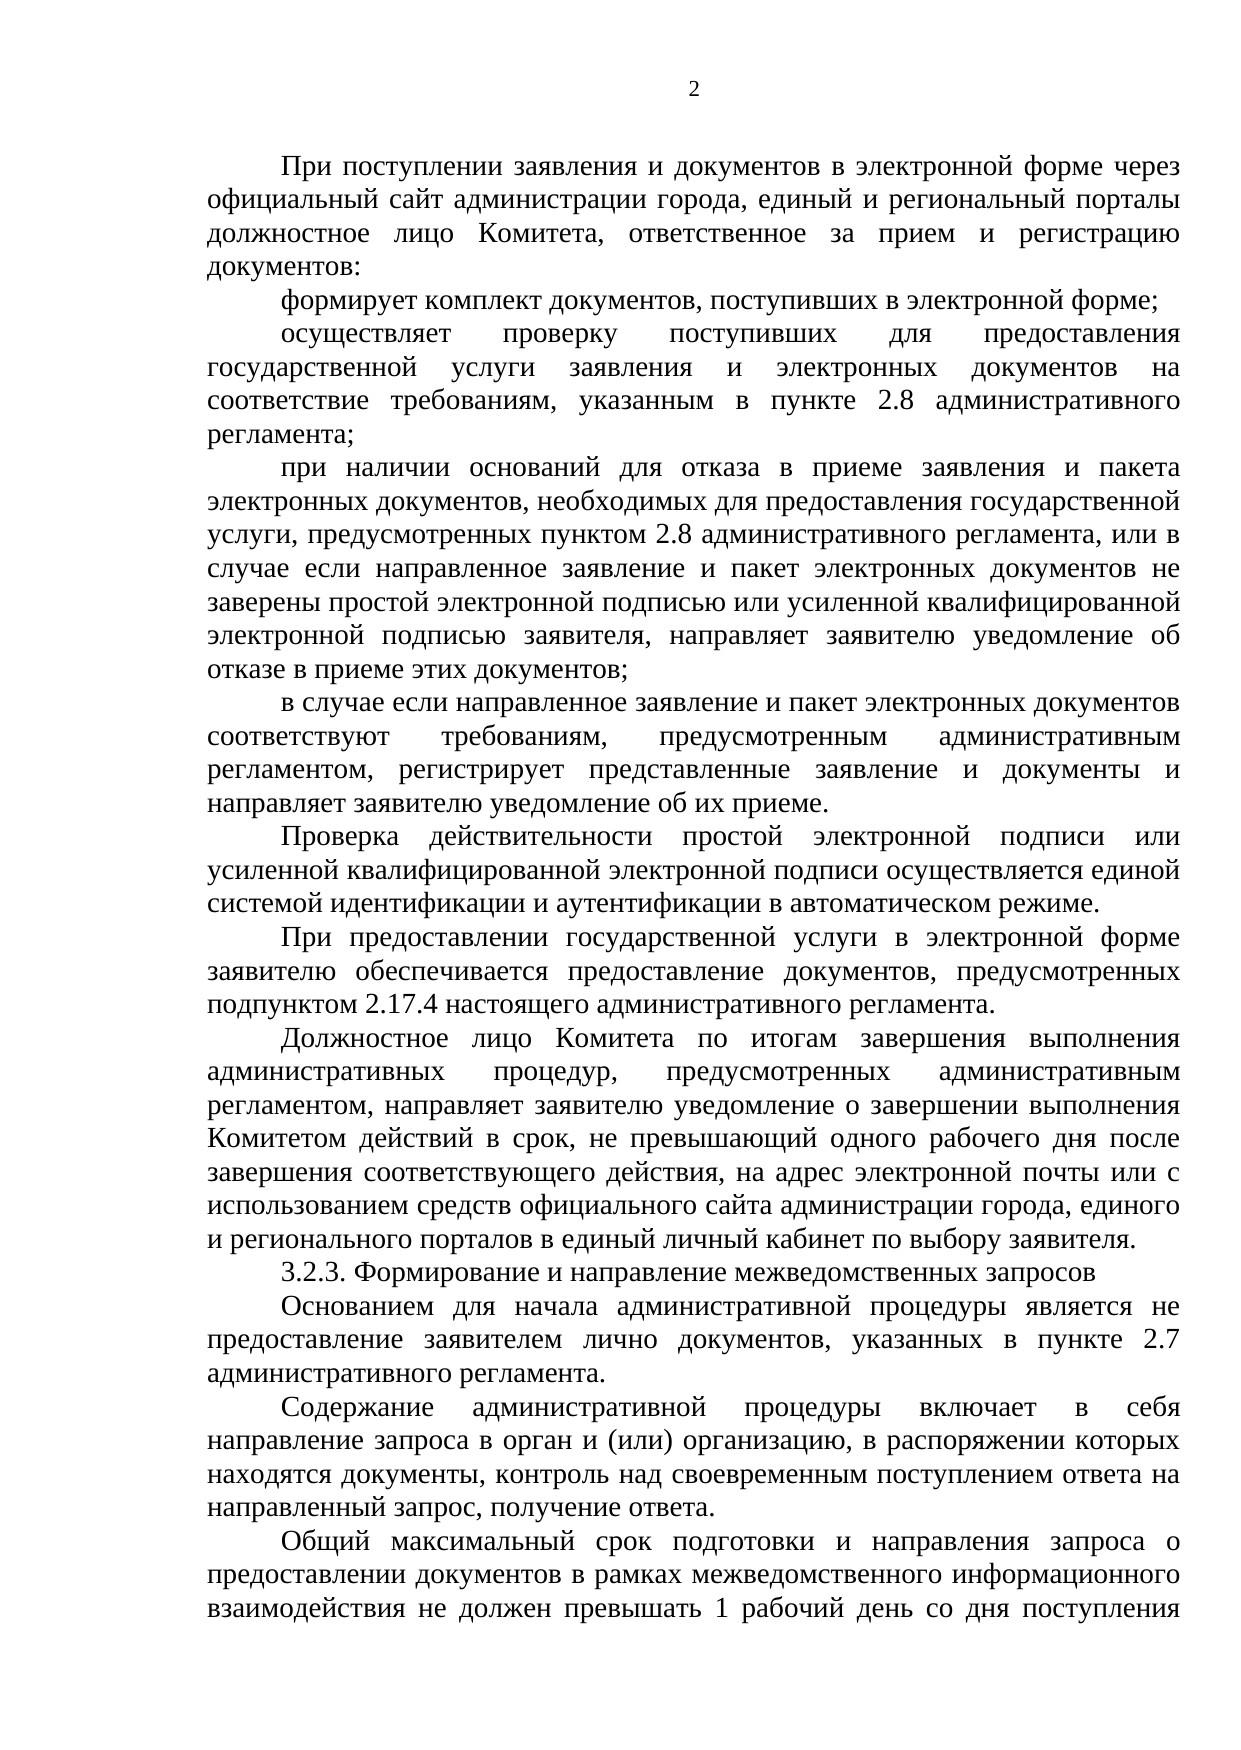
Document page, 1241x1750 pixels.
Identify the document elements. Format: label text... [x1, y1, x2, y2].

text Содержание административной процедуры включает в себя направление запроса в орган и (или) организацию, в распоряжении которых находятся документы, контроль над своевременным поступлением ответа на направленный запрос, получение ответа. [207, 1389, 1181, 1523]
text 3.2.3. Формирование и направление межведомственных запросов [207, 1254, 1181, 1288]
text осуществляет проверку поступивших для предоставления государственной услуги заявления и электронных документов на соответствие требованиям, указанным в пункте 2.8 административного регламента; [207, 315, 1181, 449]
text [207, 1523, 1181, 1623]
text Проверка действительности простой электронной подписи или усиленной квалифицированной электронной подписи осуществляется единой системой идентификации и аутентификации в автоматическом режиме. [207, 818, 1181, 919]
text формирует комплект документов, поступивших в электронной форме; [207, 282, 1181, 315]
text При предоставлении государственной услуги в электронной форме заявителю обеспечивается предоставление документов, предусмотренных подпунктом 2.17.4 настоящего административного регламента. [207, 919, 1181, 1020]
text при наличии оснований для отказа в приеме заявления и пакета электронных документов, необходимых для предоставления государственной услуги, предусмотренных пунктом 2.8 административного регламента, или в случае если направленное заявление и пакет электронных документов не заверены простой электронной подписью или усиленной квалифицированной электронной подписью заявителя, направляет заявителю уведомление об отказе в приеме этих документов; [207, 449, 1181, 684]
text Должностное лицо Комитета по итогам завершения выполнения административных процедур, предусмотренных административным регламентом, направляет заявителю уведомление о завершении выполнения Комитетом действий в срок, не превышающий одного рабочего дня после завершения соответствующего действия, на адрес электронной почты или с использованием средств официального сайта администрации города, единого и регионального порталов в единый личный кабинет по выбору заявителя. [207, 1020, 1181, 1254]
text При поступлении заявления и документов в электронной форме через официальный сайт администрации города, единый и региональный порталы должностное лицо Комитета, ответственное за прием и регистрацию документов: [207, 148, 1181, 282]
text Основанием для начала административной процедуры является не предоставление заявителем лично документов, указанных в пункте 2.7 административного регламента. [207, 1288, 1181, 1389]
text в случае если направленное заявление и пакет электронных документов соответствуют требованиям, предусмотренным административным регламентом, регистрирует представленные заявление и документы и направляет заявителю уведомление об их приеме. [207, 684, 1181, 818]
